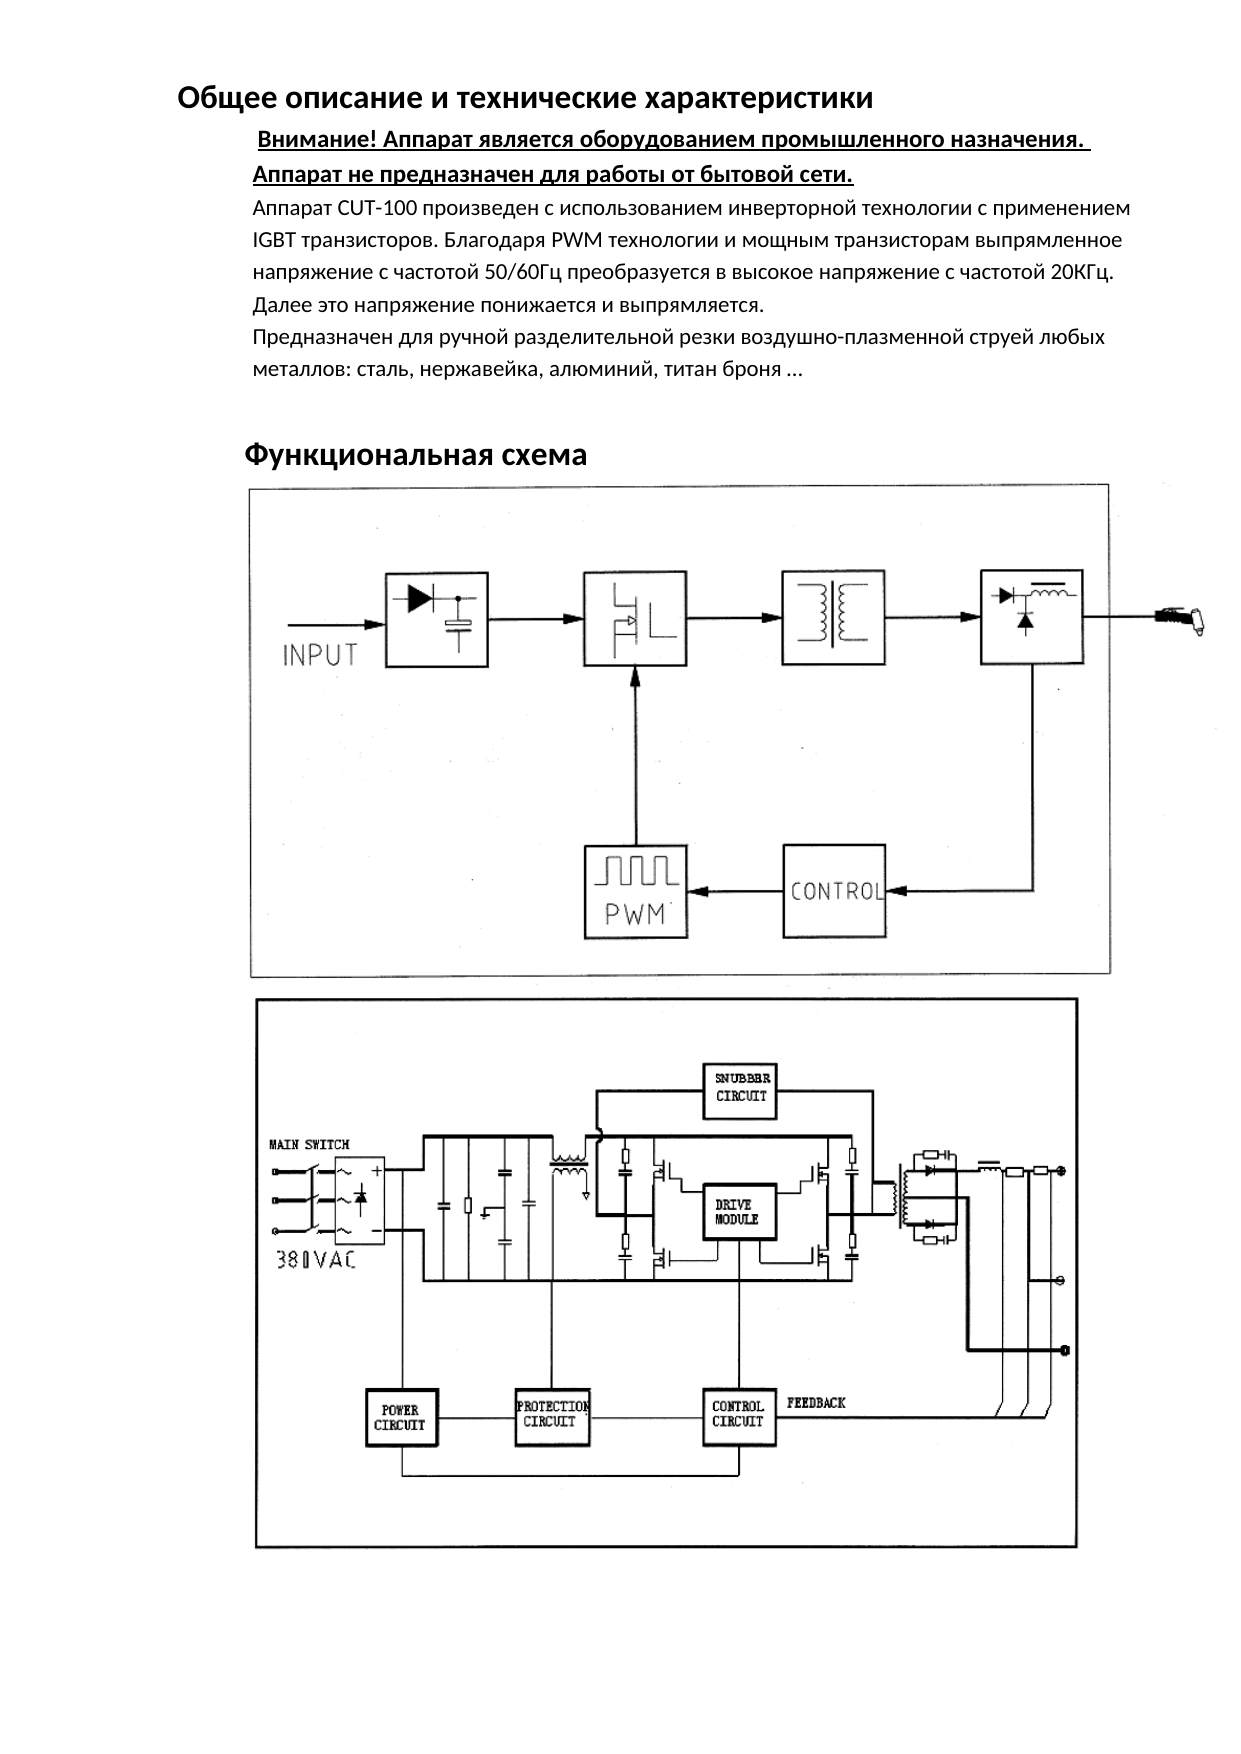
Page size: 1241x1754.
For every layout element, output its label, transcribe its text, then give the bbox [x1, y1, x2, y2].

list Внимание! Аппарат является оборудованием промышленного назначения. [252, 123, 1152, 154]
list Функциональная схема [244, 433, 1152, 474]
picture [244, 479, 1219, 989]
picture [252, 993, 1090, 1564]
list Общее описание и технические характеристики [177, 76, 1152, 117]
list Аппарат CUT-100 произведен с использованием инверторной технологии с применением IGBT транзисторов. Благодаря PWM технологии и мощным транзисторам выпрямленное напряжение с частотой 50/60Гц преобразуется в высокое напряжение с частотой 20КГц. Далее это напряжение понижается и выпрямляется. [252, 193, 1152, 318]
list Предназначен для ручной разделительной резки воздушно-плазменной струей любых металлов: сталь, нержавейка, алюминий, титан броня … [252, 322, 1152, 382]
list Аппарат не предназначен для работы от бытовой сети. [252, 158, 1152, 189]
